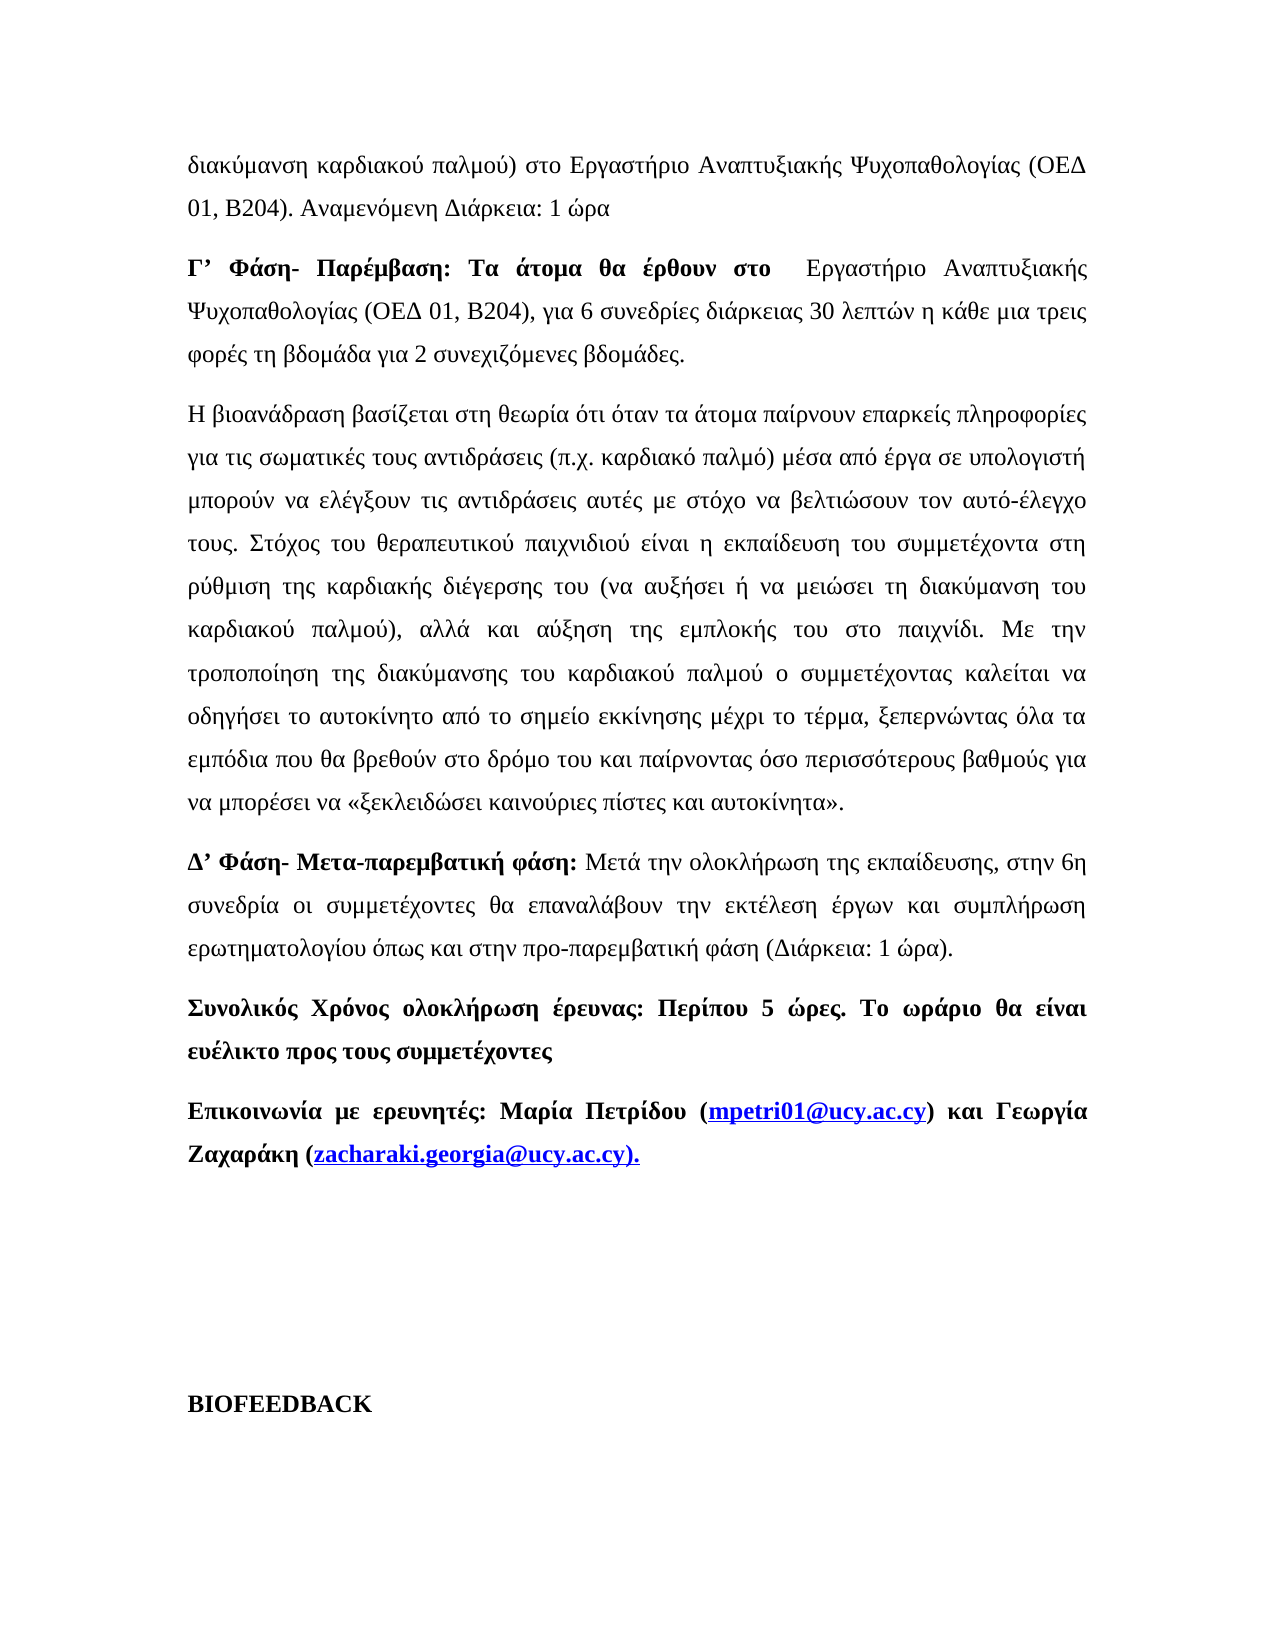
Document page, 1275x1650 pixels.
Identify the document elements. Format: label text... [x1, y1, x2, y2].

text Γ’ Φάση- Παρέμβαση: Τα άτομα θα έρθουν στο Εργαστήριο Αναπτυξιακής Ψυχοπαθολογίας (ΟΕΔ 01, Β204), για 6 συνεδρίες διάρκειας 30 λεπτών η κάθε μια τρεις φορές τη βδομάδα για 2 συνεχιζόμενες βδομάδες. [187, 253, 1087, 368]
text BIOFEEDBACK [187, 1389, 1087, 1418]
text Δ’ Φάση- Μετα-παρεμβατική φάση: Μετά την ολοκλήρωση της εκπαίδευσης, στην 6η συνεδρία οι συμμετέχοντες θα επαναλάβουν την εκτέλεση έργων και συμπλήρωση ερωτηματολογίου όπως και στην προ-παρεμβατική φάση (Διάρκεια: 1 ώρα). [187, 847, 1087, 962]
text Επικοινωνία με ερευνητές: Μαρία Πετρίδου (mpetri01@ucy.ac.cy) και Γεωργία Ζαχαράκη (zacharaki.georgia@ucy.ac.cy). [187, 1096, 1087, 1168]
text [187, 150, 1087, 222]
text Η βιοανάδραση βασίζεται στη θεωρία ότι όταν τα άτομα παίρνουν επαρκείς πληροφορίες για τις σωματικές τους αντιδράσεις (π.χ. καρδιακό παλμό) μέσα από έργα σε υπολογιστή μπορούν να ελέγξουν τις αντιδράσεις αυτές με στόχο να βελτιώσουν τον αυτό-έλεγχο τους. Στόχος του θεραπευτικού παιχνιδιού είναι η εκπαίδευση του συμμετέχοντα στη ρύθμιση της καρδιακής διέγερσης του (να αυξήσει ή να μειώσει τη διακύμανση του καρδιακού παλμού), αλλά και αύξηση της εμπλοκής του στο παιχνίδι. Με την τροποποίηση της διακύμανσης του καρδιακού παλμού ο συμμετέχοντας καλείται να οδηγήσει το αυτοκίνητο από το σημείο εκκίνησης μέχρι το τέρμα, ξεπερνώντας όλα τα εμπόδια που θα βρεθούν στο δρόμο του και παίρνοντας όσο περισσότερους βαθμούς για να μπορέσει να «ξεκλειδώσει καινούριες πίστες και αυτοκίνητα». [187, 399, 1087, 816]
text Συνολικός Χρόνος ολοκλήρωση έρευνας: Περίπου 5 ώρες. Το ωράριο θα είναι ευέλικτο προς τους συμμετέχοντες [187, 993, 1087, 1065]
